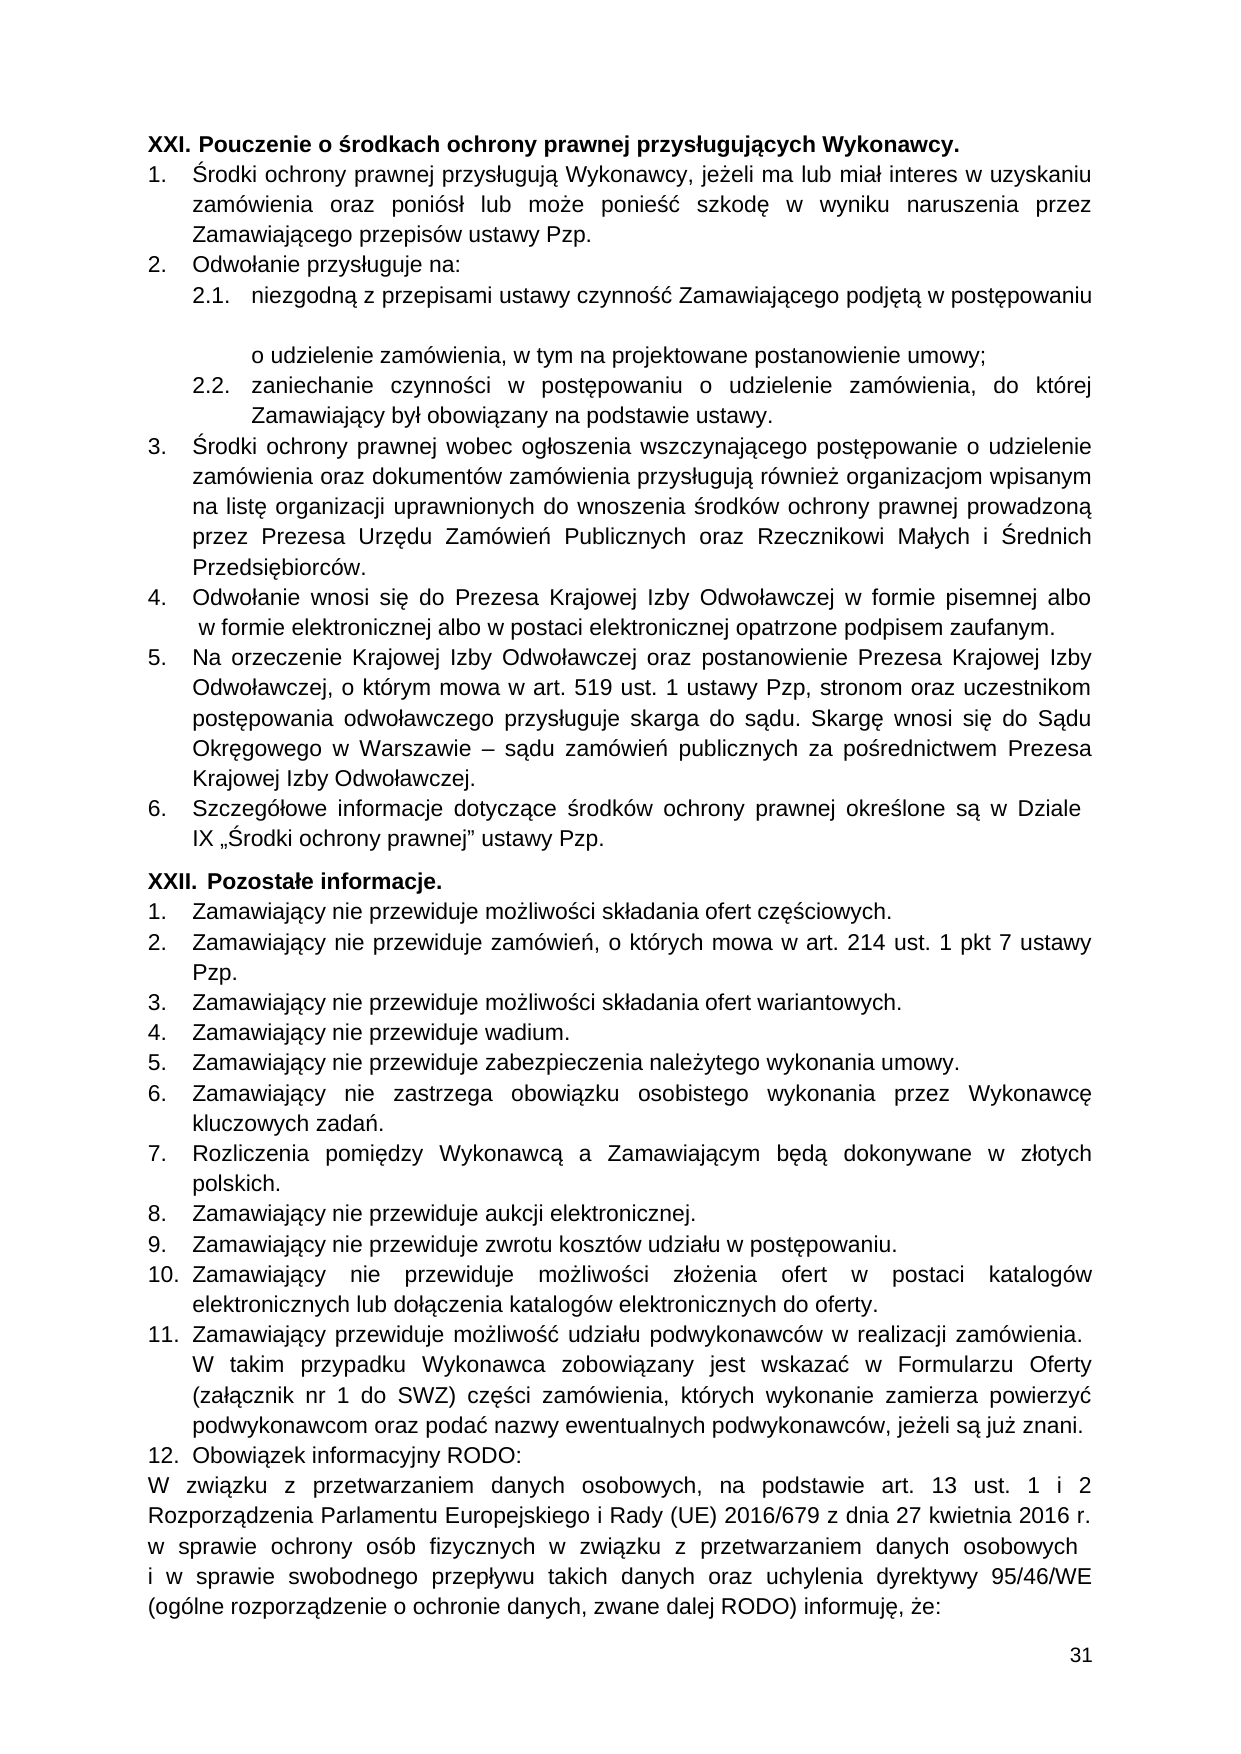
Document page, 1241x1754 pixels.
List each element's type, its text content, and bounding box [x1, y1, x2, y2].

list Zamawiający nie przewiduje możliwości składania ofert częściowych. [148, 898, 1092, 925]
list Środki ochrony prawnej przysługują Wykonawcy, jeżeli ma lub miał interes w uzyskaniu zamówienia oraz poniósł lub może ponieść szkodę w wyniku naruszenia przez Zamawiającego przepisów ustawy Pzp. [148, 161, 1092, 248]
list Pozostałe informacje. [148, 868, 1092, 894]
list Rozliczenia pomiędzy Wykonawcą a Zamawiającym będą dokonywane w złotych polskich. [148, 1140, 1092, 1197]
list Zamawiający nie przewiduje możliwości złożenia ofert w postaci katalogów elektronicznych lub dołączenia katalogów elektronicznych do oferty. [148, 1261, 1092, 1317]
list Obowiązek informacyjny RODO: [148, 1442, 1092, 1468]
list Zamawiający nie zastrzega obowiązku osobistego wykonania przez Wykonawcę kluczowych zadań. [148, 1079, 1092, 1136]
list Szczegółowe informacje dotyczące środków ochrony prawnej określone są w Dziale IX „Środki ochrony prawnej” ustawy Pzp. [148, 795, 1092, 852]
list Zamawiający nie przewiduje wadium. [148, 1019, 1092, 1046]
list Zamawiający nie przewiduje zamówień, o których mowa w art. 214 ust. 1 pkt 7 ustawy Pzp. [148, 928, 1092, 985]
list zaniechanie czynności w postępowaniu o udzielenie zamówienia, do której Zamawiający był obowiązany na podstawie ustawy. [192, 372, 1092, 429]
list Na orzeczenie Krajowej Izby Odwoławczej oraz postanowienie Prezesa Krajowej Izby Odwoławczej, o którym mowa w art. 519 ust. 1 ustawy Pzp, stronom oraz uczestnikom postępowania odwoławczego przysługuje skarga do sądu. Skargę wnosi się do Sądu Okręgowego w Warszawie – sądu zamówień publicznych za pośrednictwem Prezesa Krajowej Izby Odwoławczej. [148, 644, 1092, 791]
list Zamawiający przewiduje możliwość udziału podwykonawców w realizacji zamówienia. W takim przypadku Wykonawca zobowiązany jest wskazać w Formularzu Oferty (załącznik nr 1 do SWZ) części zamówienia, których wykonanie zamierza powierzyć podwykonawcom oraz podać nazwy ewentualnych podwykonawców, jeżeli są już znani. [148, 1321, 1092, 1438]
list Zamawiający nie przewiduje możliwości składania ofert wariantowych. [148, 989, 1092, 1015]
text W związku z przetwarzaniem danych osobowych, na podstawie art. 13 ust. 1 i 2 Rozporządzenia Parlamentu Europejskiego i Rady (UE) 2016/679 z dnia 27 kwietnia 2016 r. w sprawie ochrony osób fizycznych w związku z przetwarzaniem danych osobowych i w sprawie swobodnego przepływu takich danych oraz uchylenia dyrektywy 95/46/WE (ogólne rozporządzenie o ochronie danych, zwane dalej RODO) informuję, że: [148, 1472, 1092, 1619]
list Odwołanie wnosi się do Prezesa Krajowej Izby Odwoławczej w formie pisemnej albo w formie elektronicznej albo w postaci elektronicznej opatrzone podpisem zaufanym. [148, 584, 1092, 640]
list Odwołanie przysługuje na: [148, 251, 1092, 278]
list Zamawiający nie przewiduje zwrotu kosztów udziału w postępowaniu. [148, 1231, 1092, 1257]
list niezgodną z przepisami ustawy czynność Zamawiającego podjętą w postępowaniu o udzielenie zamówienia, w tym na projektowane postanowienie umowy; [192, 282, 1092, 368]
list Zamawiający nie przewiduje zabezpieczenia należytego wykonania umowy. [148, 1049, 1092, 1076]
list Środki ochrony prawnej wobec ogłoszenia wszczynającego postępowanie o udzielenie zamówienia oraz dokumentów zamówienia przysługują również organizacjom wpisanym na listę organizacji uprawnionych do wnoszenia środków ochrony prawnej prowadzoną przez Prezesa Urzędu Zamówień Publicznych oraz Rzecznikowi Małych i Średnich Przedsiębiorców. [148, 433, 1092, 580]
list Pouczenie o środkach ochrony prawnej przysługujących Wykonawcy. [148, 131, 1092, 157]
list Zamawiający nie przewiduje aukcji elektronicznej. [148, 1200, 1092, 1227]
